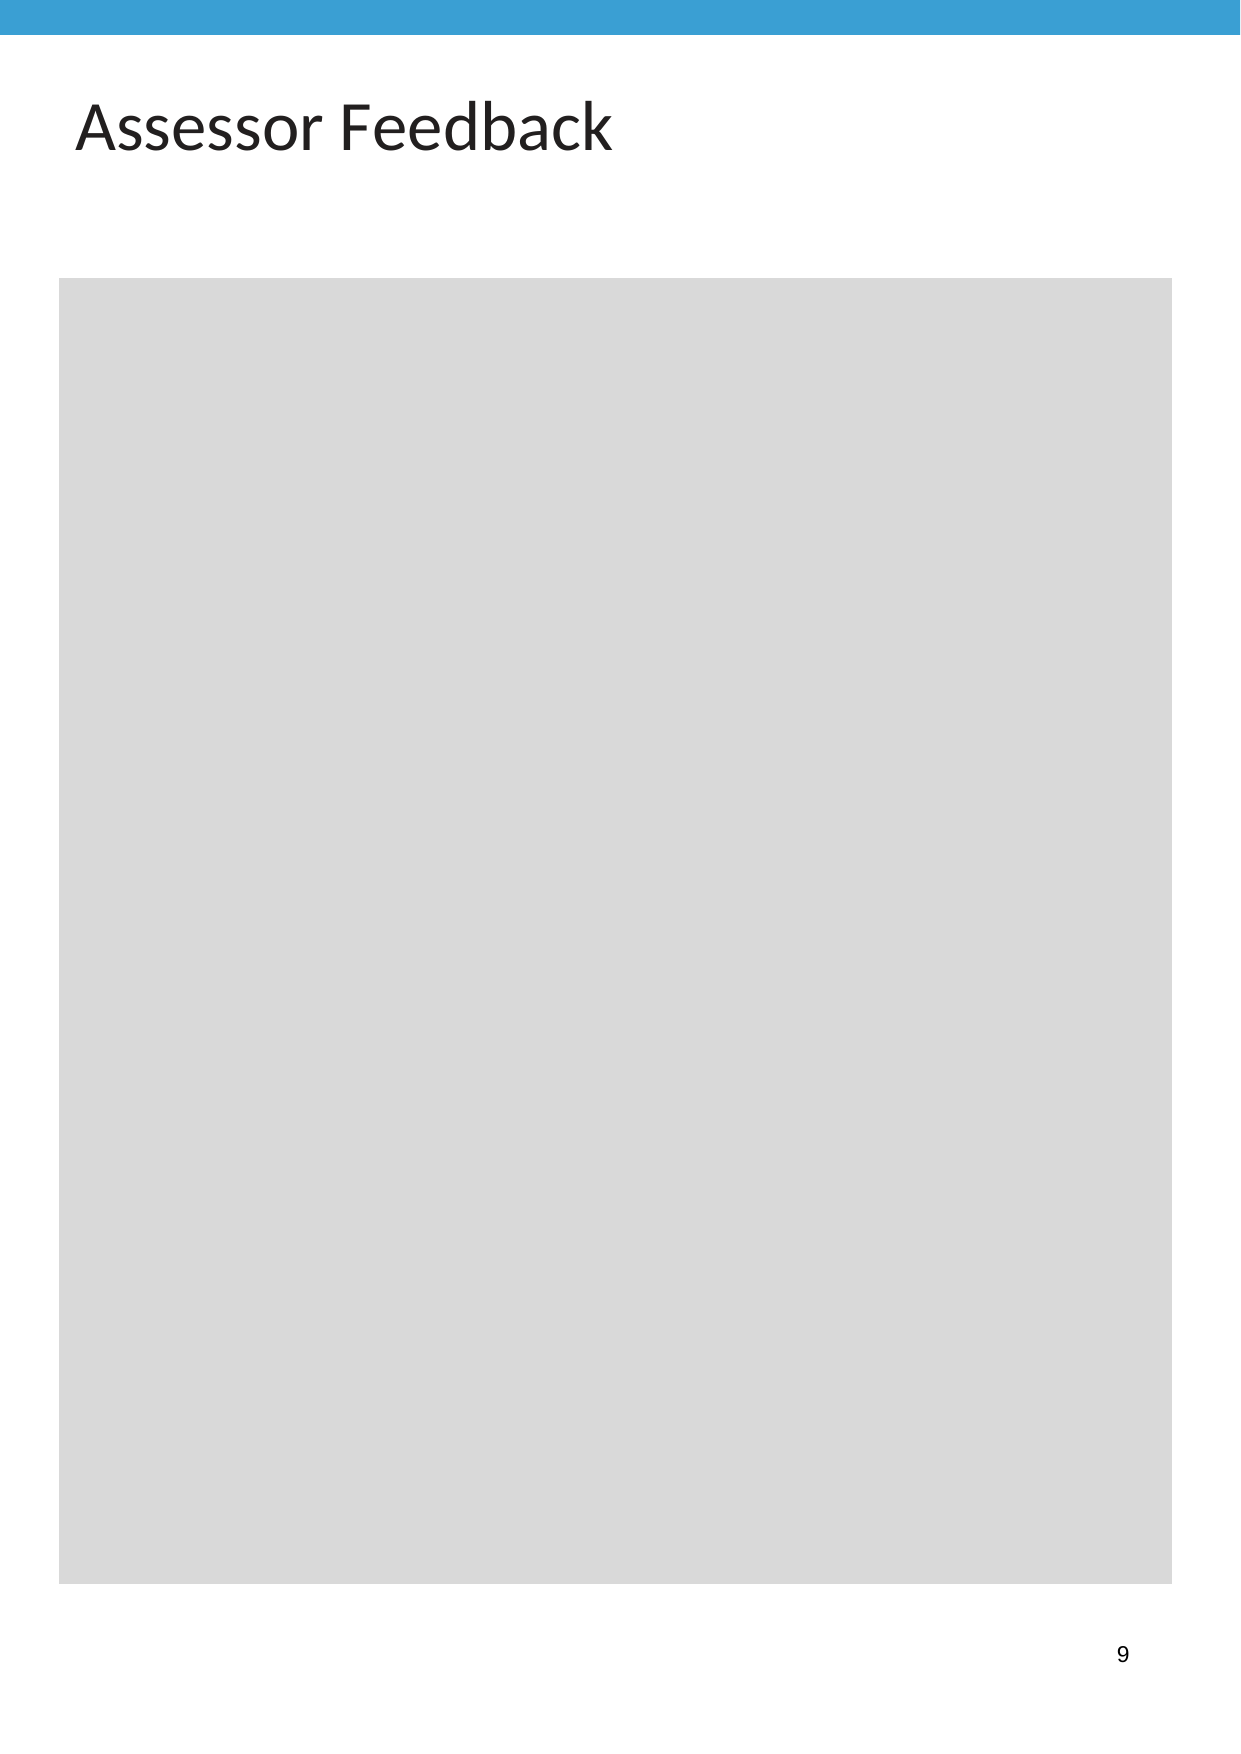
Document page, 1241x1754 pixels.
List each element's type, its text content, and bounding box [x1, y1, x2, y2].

subtitle Assessor Feedback [75, 82, 1180, 168]
table_header [59, 278, 1172, 1584]
